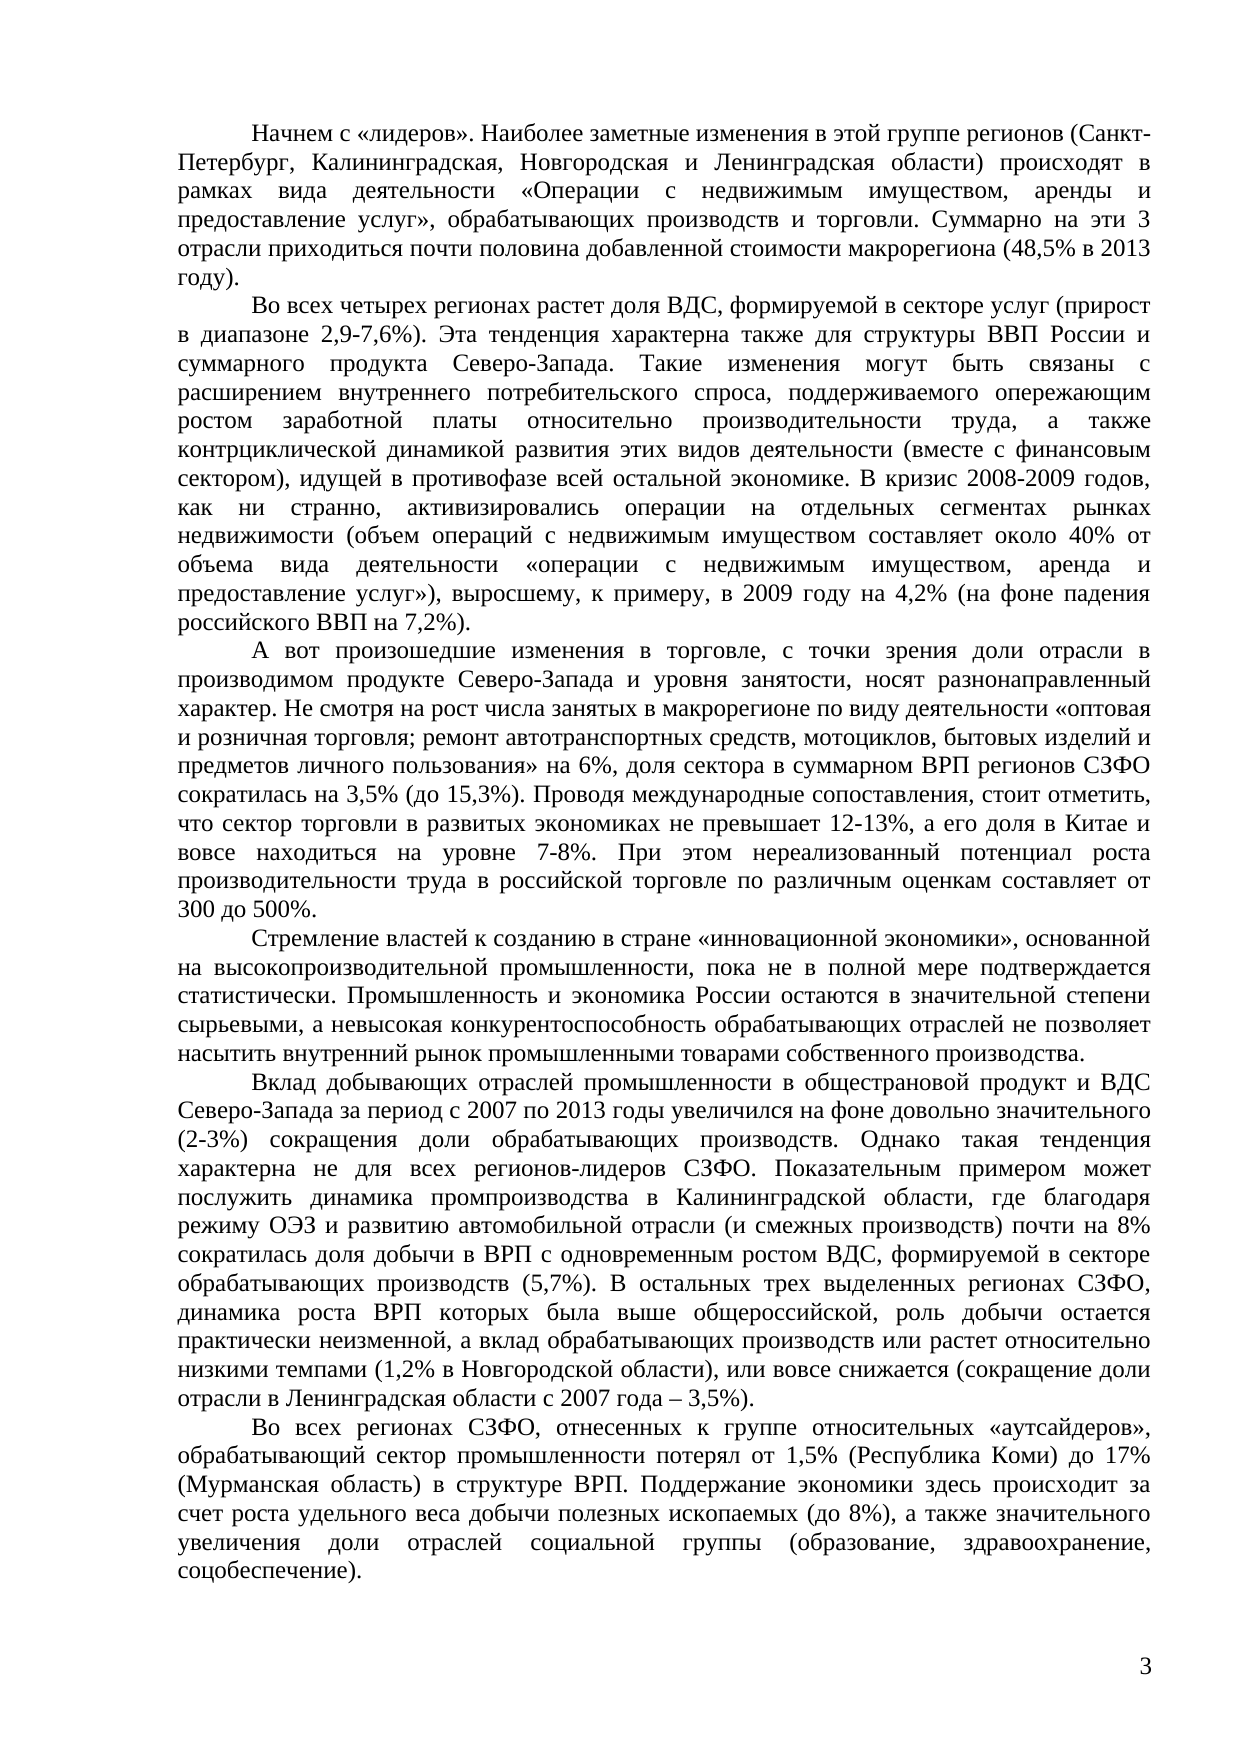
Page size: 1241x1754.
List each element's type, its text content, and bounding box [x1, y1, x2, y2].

text Вклад добывающих отраслей промышленности в общестрановой продукт и ВДС Северо-Запада за период с 2007 по 2013 годы увеличился на фоне довольно значительного (2-3%) сокращения доли обрабатывающих производств. Однако такая тенденция характерна не для всех регионов-лидеров СЗФО. Показательным примером может послужить динамика промпроизводства в Калининградской области, где благодаря режиму ОЭЗ и развитию автомобильной отрасли (и смежных производств) почти на 8% сократилась доля добычи в ВРП с одновременным ростом ВДС, формируемой в секторе обрабатывающих производств (5,7%). В остальных трех выделенных регионах СЗФО, динамика роста ВРП которых была выше общероссийской, роль добычи остается практически неизменной, а вклад обрабатывающих производств или растет относительно низкими темпами (1,2% в Новгородской области), или вовсе снижается (сокращение доли отрасли в Ленинградская области c 2007 года – 3,5%). [177, 1067, 1152, 1412]
text Во всех четырех регионах растет доля ВДС, формируемой в секторе услуг (прирост в диапазоне 2,9-7,6%). Эта тенденция характерна также для структуры ВВП России и суммарного продукта Северо-Запада. Такие изменения могут быть связаны с расширением внутреннего потребительского спроса, поддерживаемого опережающим ростом заработной платы относительно производительности труда, а также контрциклической динамикой развития этих видов деятельности (вместе с финансовым сектором), идущей в противофазе всей остальной экономике. В кризис 2008-2009 годов, как ни странно, активизировались операции на отдельных сегментах рынках недвижимости (объем операций с недвижимым имуществом составляет около 40% от объема вида деятельности «операции с недвижимым имуществом, аренда и предоставление услуг»), выросшему, к примеру, в 2009 году на 4,2% (на фоне падения российского ВВП на 7,2%). [177, 291, 1152, 636]
text Во всех регионах СЗФО, отнесенных к группе относительных «аутсайдеров», обрабатывающий сектор промышленности потерял от 1,5% (Республика Коми) до 17% (Мурманская область) в структуре ВРП. Поддержание экономики здесь происходит за счет роста удельного веса добычи полезных ископаемых (до 8%), а также значительного увеличения доли отраслей социальной группы (образование, здравоохранение, соцобеспечение). [177, 1412, 1152, 1584]
text Стремление властей к созданию в стране «инновационной экономики», основанной на высокопроизводительной промышленности, пока не в полной мере подтверждается статистически. Промышленность и экономика России остаются в значительной степени сырьевыми, а невысокая конкурентоспособность обрабатывающих отраслей не позволяет насытить внутренний рынок промышленными товарами собственного производства. [177, 923, 1152, 1067]
text А вот произошедшие изменения в торговле, с точки зрения доли отрасли в производимом продукте Северо-Запада и уровня занятости, носят разнонаправленный характер. Не смотря на рост числа занятых в макрорегионе по виду деятельности «оптовая и розничная торговля; ремонт автотранспортных средств, мотоциклов, бытовых изделий и предметов личного пользования» на 6%, доля сектора в суммарном ВРП регионов СЗФО сократилась на 3,5% (до 15,3%). Проводя международные сопоставления, стоит отметить, что сектор торговли в развитых экономиках не превышает 12-13%, а его доля в Китае и вовсе находиться на уровне 7-8%. При этом нереализованный потенциал роста производительности труда в российской торговле по различным оценкам составляет от 300 до 500%. [177, 636, 1152, 923]
text Начнем с «лидеров». Наиболее заметные изменения в этой группе регионов (Санкт-Петербург, Калининградская, Новгородская и Ленинградская области) происходят в рамках вида деятельности «Операции с недвижимым имуществом, аренды и предоставление услуг», обрабатывающих производств и торговли. Суммарно на эти 3 отрасли приходиться почти половина добавленной стоимости макрорегиона (48,5% в 2013 году). [177, 118, 1152, 291]
